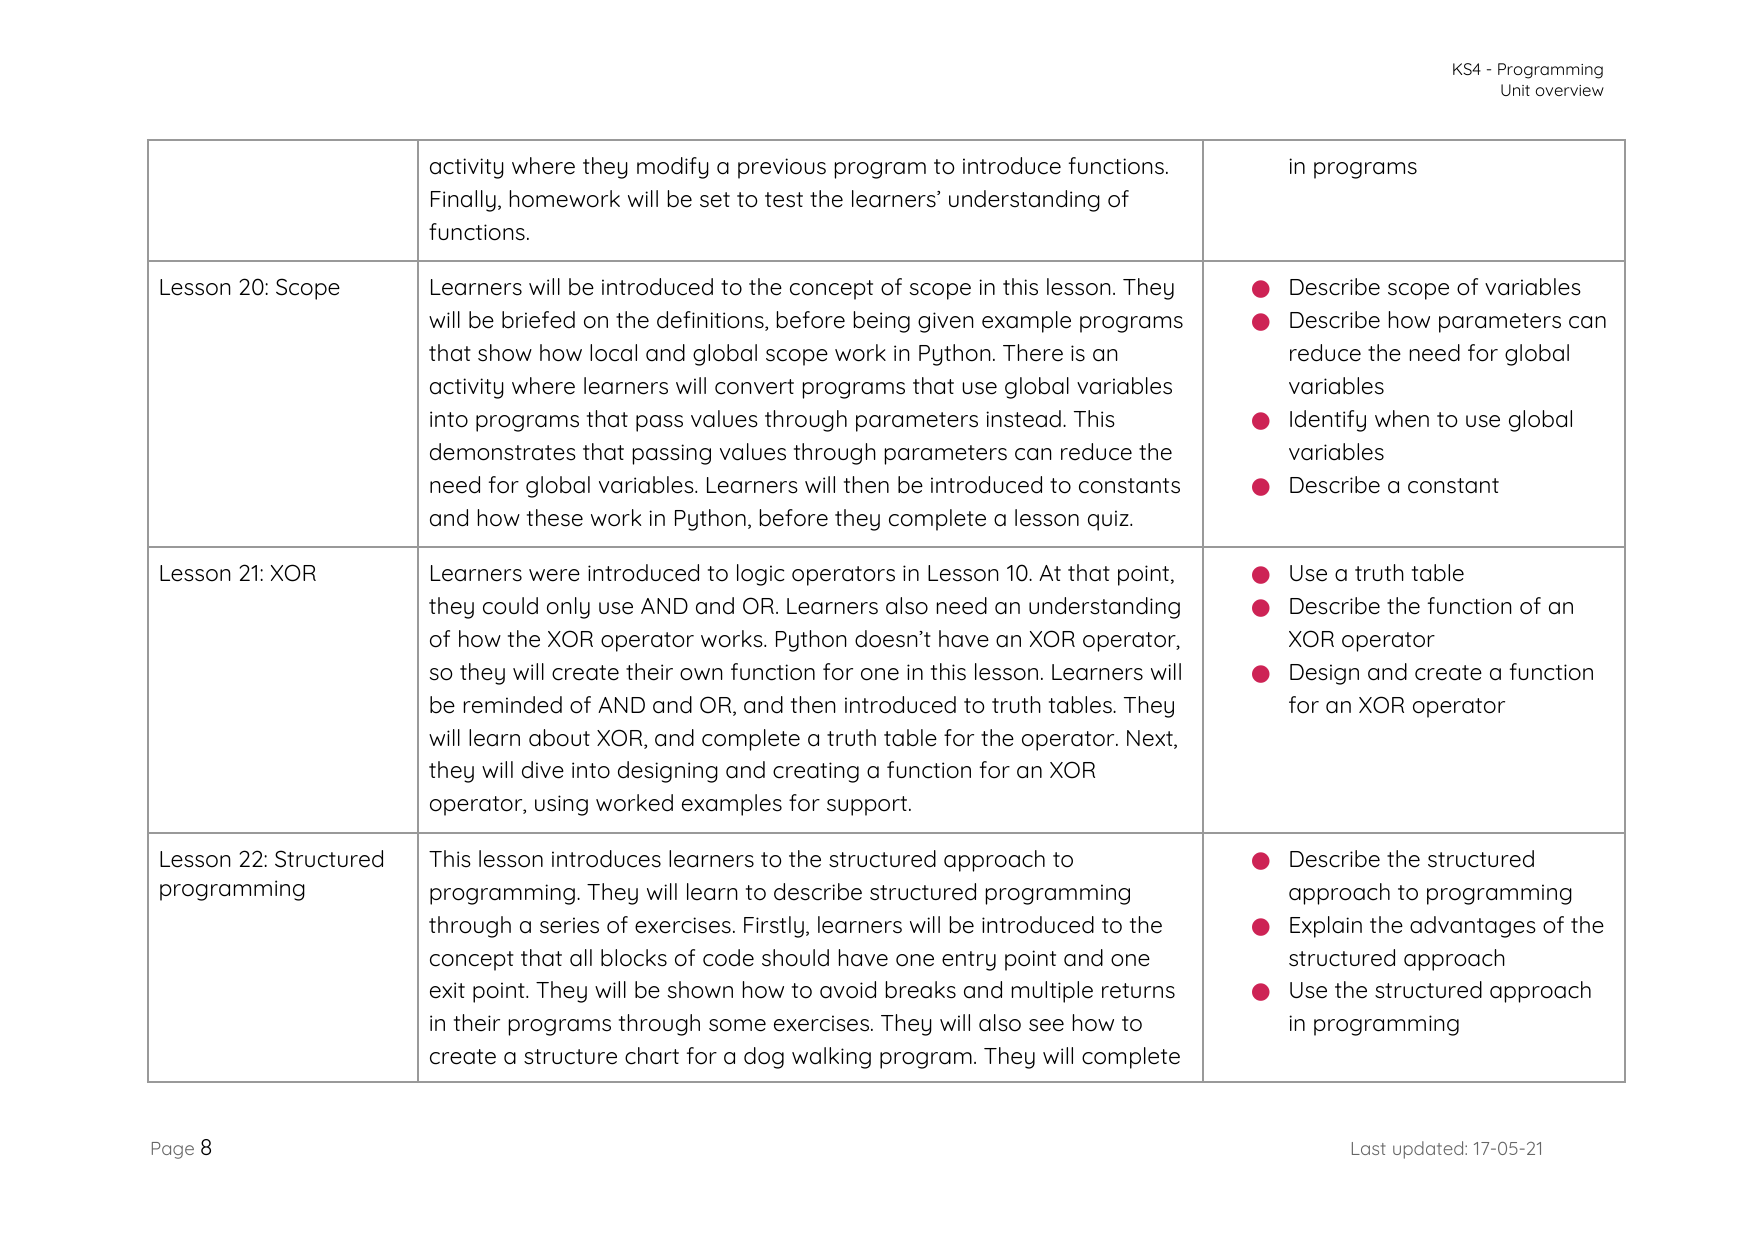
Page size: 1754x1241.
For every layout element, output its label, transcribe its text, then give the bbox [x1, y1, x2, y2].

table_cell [149, 834, 417, 1081]
table_cell Use a truth table Describe the function of an XOR operator Design and create a function for an XOR operator [1204, 548, 1624, 832]
table_cell Learners will be introduced to the concept of scope in this lesson. They will be briefed on the definitions, before being given example programs that show how local and global scope work in Python. There is an activity where learners will convert programs that use global variables into programs that pass values through parameters instead. This demonstrates that passing values through parameters can reduce the need for global variables. Learners will then be introduced to constants and how these work in Python, before they complete a lesson quiz. [419, 262, 1202, 546]
table_cell Learners were introduced to logic operators in Lesson 10. At that point, they could only use AND and OR. Learners also need an understanding of how the XOR operator works. Python doesn’t have an XOR operator, so they will create their own function for one in this lesson. Learners will be reminded of AND and OR, and then introduced to truth tables. They will learn about XOR, and complete a truth table for the operator. Next, they will dive into designing and creating a function for an XOR operator, using worked examples for support. [419, 548, 1202, 832]
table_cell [149, 141, 417, 260]
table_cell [419, 141, 1202, 260]
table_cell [419, 834, 1202, 1081]
table_cell Lesson 21: XOR [149, 548, 417, 832]
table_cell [1204, 141, 1624, 260]
table_cell Lesson 20: Scope [149, 262, 417, 546]
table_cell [1204, 834, 1624, 1081]
table_cell Describe scope of variables Describe how parameters can reduce the need for global variables Identify when to use global variables Describe a constant [1204, 262, 1624, 546]
